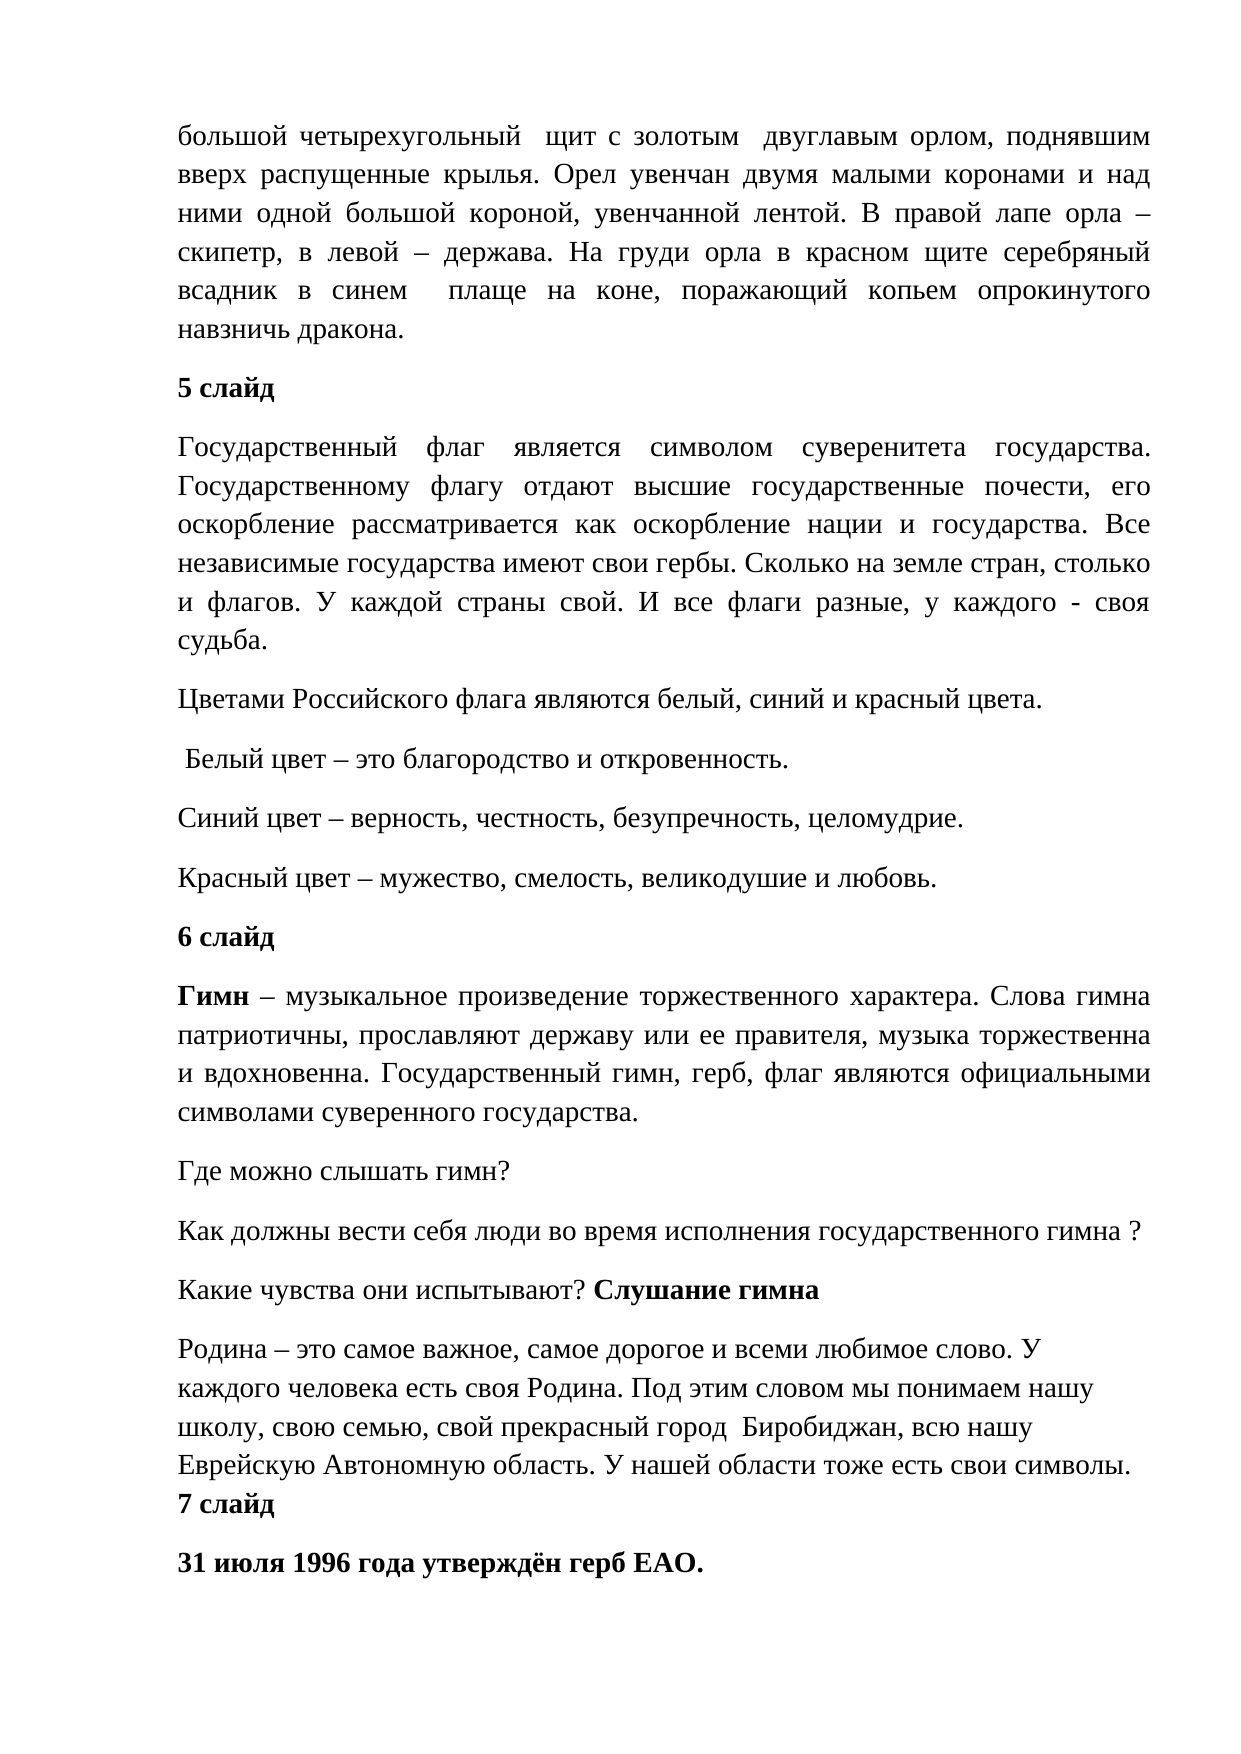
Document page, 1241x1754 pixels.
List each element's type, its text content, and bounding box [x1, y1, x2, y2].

text Государственный флаг является символом суверенитета государства. Государственному флагу отдают высшие государственные почести, его оскорбление рассматривается как оскорбление нации и государства. Все независимые государства имеют свои гербы. Сколько на земле стран, столько и флагов. У каждой страны свой. И все флаги разные, у каждого - своя судьба. [177, 429, 1152, 656]
text Красный цвет – мужество, смелость, великодушие и любовь. [177, 860, 1152, 893]
text Как должны вести себя люди во время исполнения государственного гимна ? [177, 1213, 1152, 1246]
text Где можно слышать гимн? [177, 1153, 1152, 1187]
text Гимн – музыкальное произведение торжественного характера. Слова гимна патриотичны, прославляют державу или ее правителя, музыка торжественна и вдохновенна. Государственный гимн, герб, флаг являются официальными символами суверенного государства. [177, 978, 1152, 1128]
text Белый цвет – это благородство и откровенность. [177, 741, 1152, 774]
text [177, 118, 1152, 344]
text 31 июля 1996 года утверждён герб ЕАО. [177, 1545, 1152, 1579]
text 6 слайд [177, 919, 1152, 953]
text 5 слайд [177, 370, 1152, 404]
text Какие чувства они испытывают? Слушание гимна [177, 1272, 1152, 1306]
text Родина – это самое важное, самое дорогое и всеми любимое слово. У каждого человека есть своя Родина. Под этим словом мы понимаем нашу школу, свою семью, свой прекрасный город Биробиджан, всю нашу Еврейскую Автономную область. У нашей области тоже есть свои символы. 7 слайд [177, 1332, 1152, 1519]
text Синий цвет – верность, честность, безупречность, целомудрие. [177, 800, 1152, 834]
text Цветами Российского флага являются белый, синий и красный цвета. [177, 682, 1152, 715]
